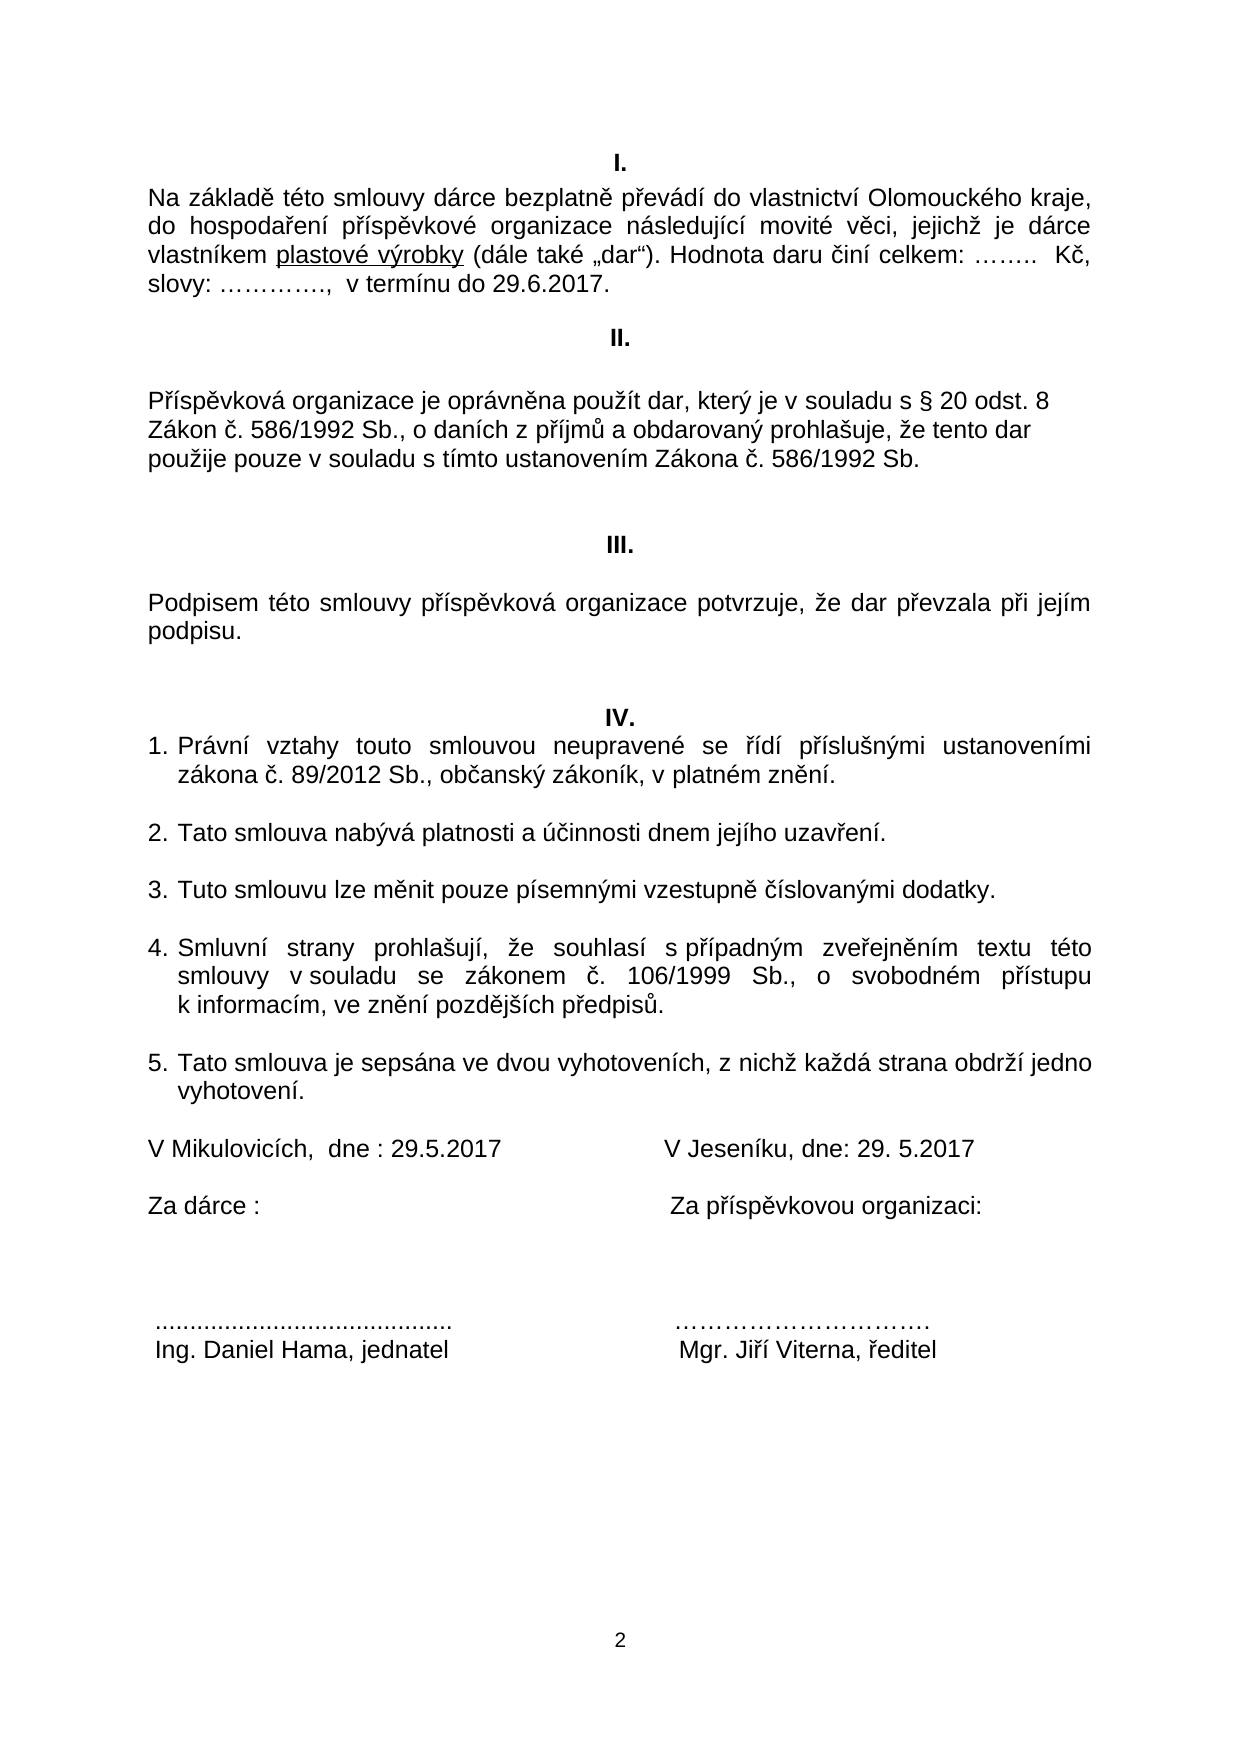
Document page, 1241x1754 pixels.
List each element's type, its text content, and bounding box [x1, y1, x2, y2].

text Za dárce : Za příspěvkovou organizaci: [148, 1191, 1093, 1220]
subtitle II. [148, 323, 1093, 351]
subtitle I. [148, 148, 1093, 176]
text Ing. Daniel Hama, jednatel Mgr. Jiří Viterna, ředitel [148, 1335, 1093, 1364]
list Právní vztahy touto smlouvou neupravené se řídí příslušnými ustanoveními zákona č. 89/2012 Sb., občanský zákoník, v platném znění. [148, 731, 1093, 789]
text Na základě této smlouvy dárce bezplatně převádí do vlastnictví Olomouckého kraje, do hospodaření příspěvkové organizace následující movité věci, jejichž je dárce vlastníkem plastové výrobky (dále také „dar“). Hodnota daru činí celkem: …….. Kč, slovy: …………., v termínu do 29.6.2017. [148, 183, 1093, 298]
text ........................................... …………………………. [148, 1306, 1093, 1335]
list Tato smlouva nabývá platnosti a účinnosti dnem jejího uzavření. [148, 818, 1093, 846]
text V Mikulovicích, dne : 29.5.2017 V Jeseníku, dne: 29. 5.2017 [148, 1134, 1093, 1163]
list Tuto smlouvu lze měnit pouze písemnými vzestupně číslovanými dodatky. [148, 875, 1093, 904]
list Smluvní strany prohlašují, že souhlasí s případným zveřejněním textu této smlouvy v souladu se zákonem č. 106/1999 Sb., o svobodném přístupu k informacím, ve znění pozdějších předpisů. [148, 933, 1093, 1019]
text III. [148, 530, 1093, 559]
text Podpisem této smlouvy příspěvková organizace potvrzuje, že dar převzala při jejím podpisu. [148, 588, 1093, 645]
text Příspěvková organizace je oprávněna použít dar, který je v souladu s § 20 odst. 8 Zákon č. 586/1992 Sb., o daních z příjmů a obdarovaný prohlašuje, že tento dar použije pouze v souladu s tímto ustanovením Zákona č. 586/1992 Sb. [148, 386, 1093, 473]
text IV. [148, 703, 1093, 731]
list Tato smlouva je sepsána ve dvou vyhotoveních, z nichž každá strana obdrží jedno vyhotovení. [148, 1048, 1093, 1105]
